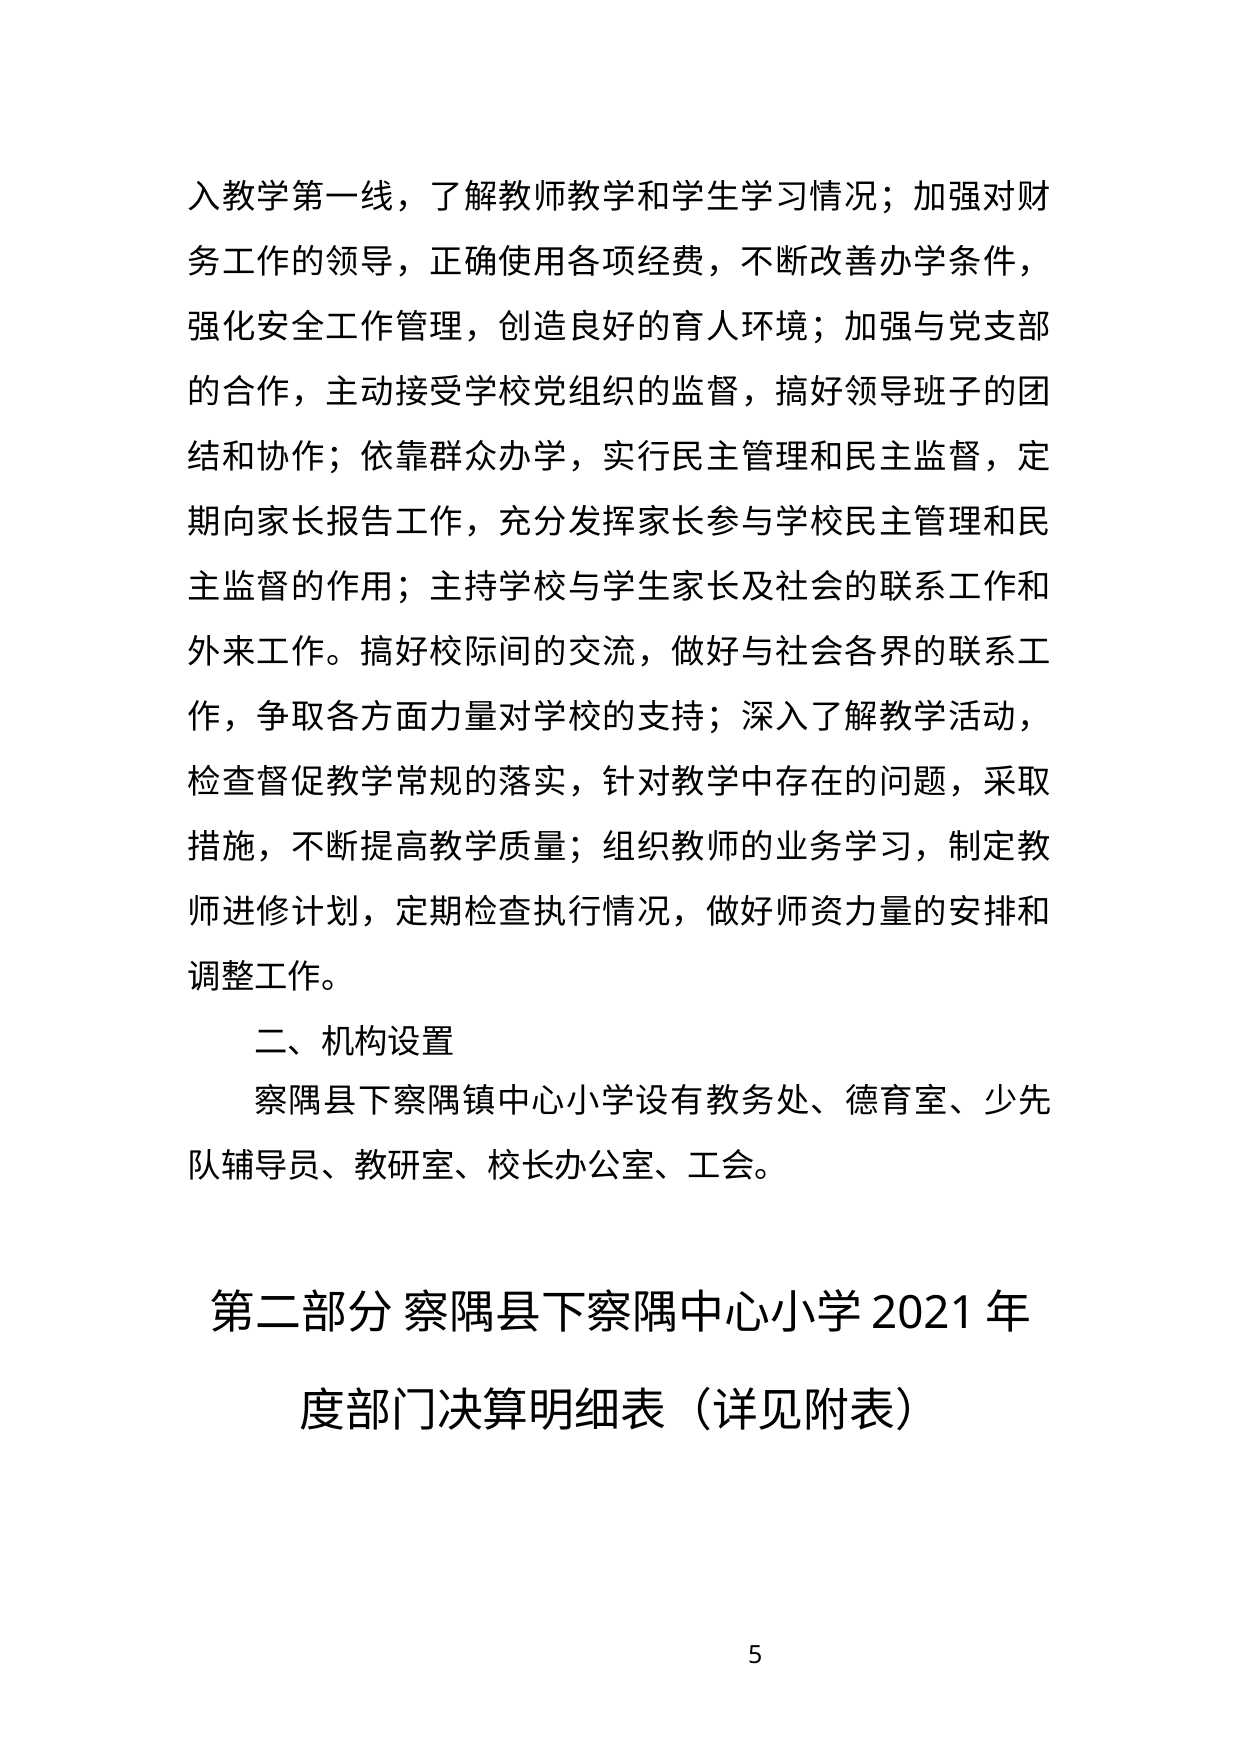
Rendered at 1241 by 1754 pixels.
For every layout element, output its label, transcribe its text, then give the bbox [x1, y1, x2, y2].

text 第二部分 察隅县下察隅中心小学2021年度部门决算明细表（详见附表） [187, 1260, 1053, 1455]
text 察隅县下察隅镇中心小学设有教务处、德育室、少先队辅导员、教研室、校长办公室、工会。 [187, 1065, 1053, 1195]
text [187, 162, 1053, 1007]
text 二、机构设置 [187, 1007, 1053, 1065]
